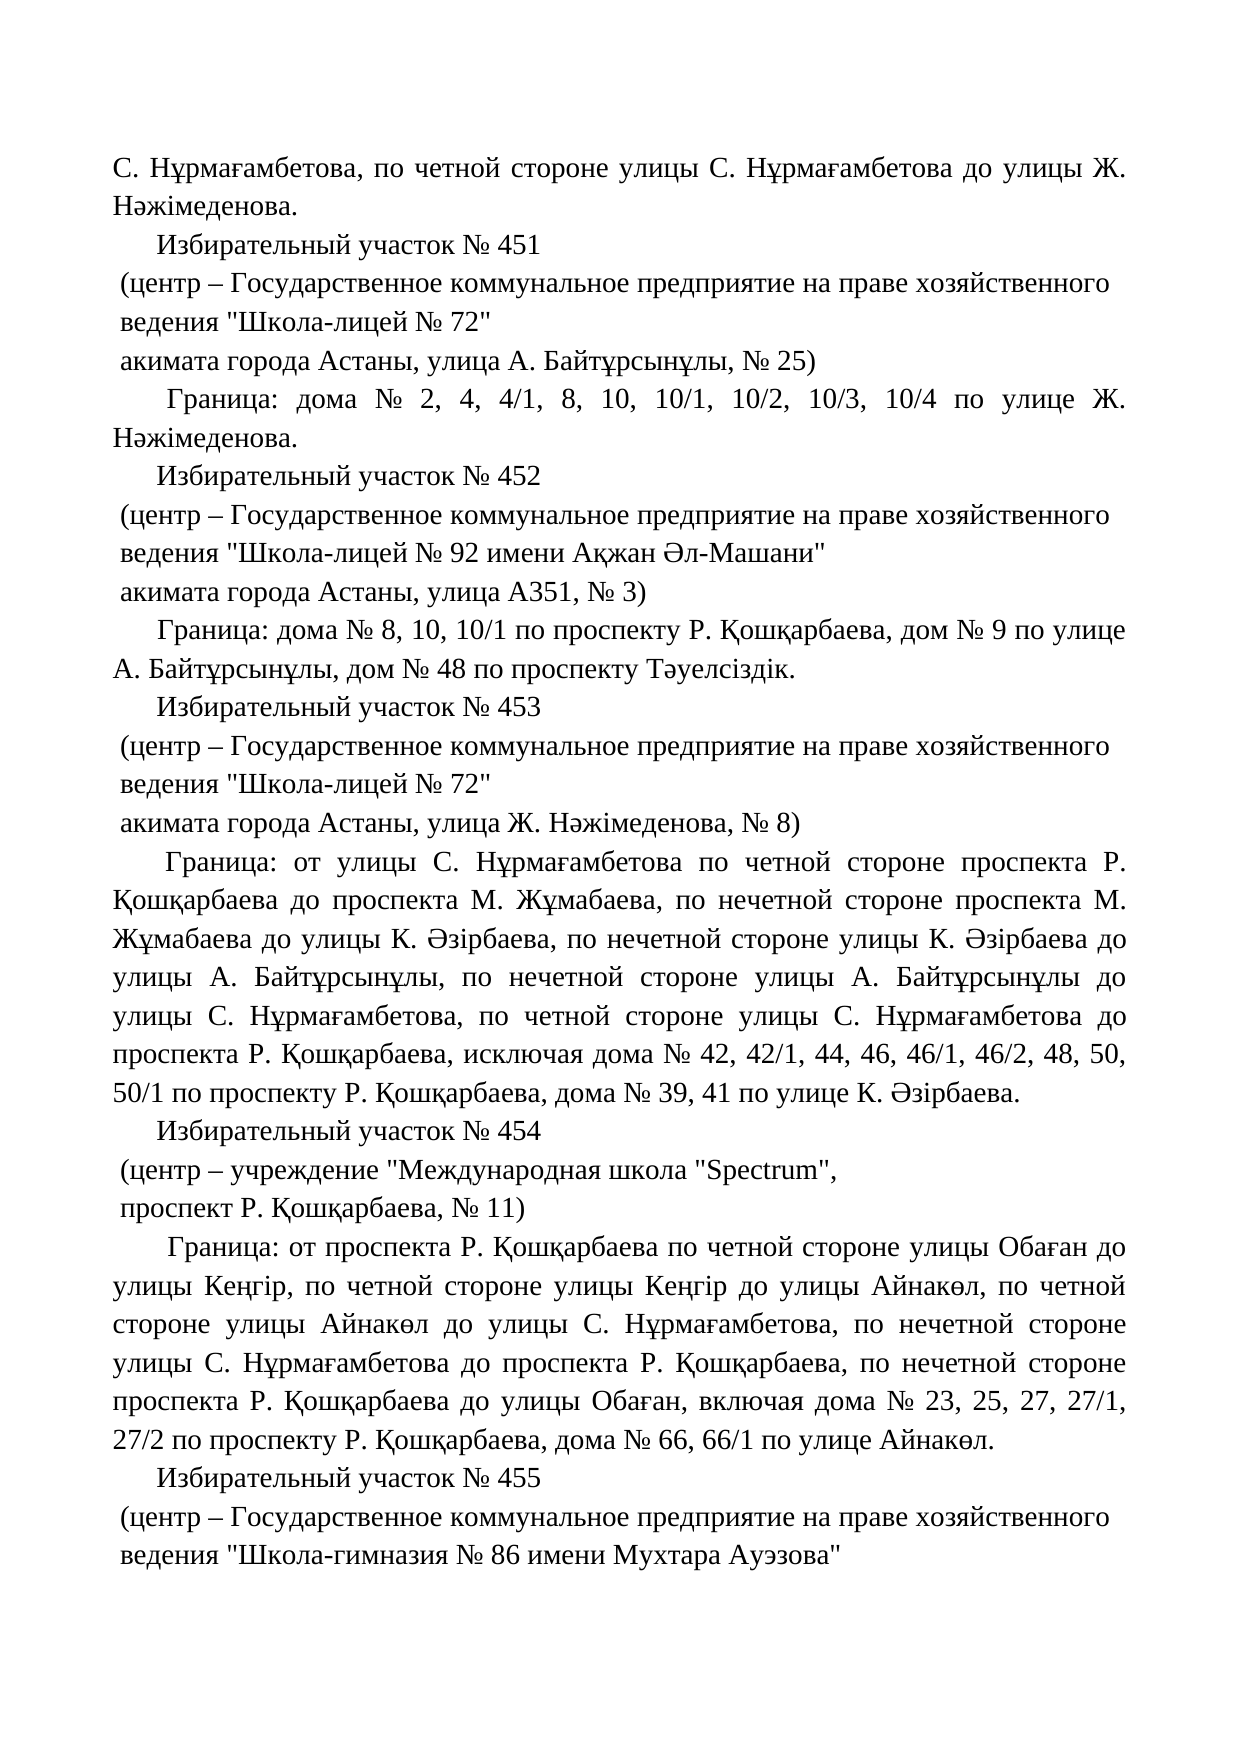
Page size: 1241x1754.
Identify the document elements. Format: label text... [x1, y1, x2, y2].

text (центр – Государственное коммунальное предприятие на праве хозяйственного [112, 1499, 1128, 1532]
text Избирательный участок № 454 [112, 1113, 1128, 1147]
text Граница: дома № 2, 4, 4/1, 8, 10, 10/1, 10/2, 10/3, 10/4 по улице Ж. Нәжімеденова. [112, 381, 1128, 453]
text (центр – Государственное коммунальное предприятие на праве хозяйственного [112, 497, 1128, 530]
text (центр – учреждение "Международная школа "Spectrum", [112, 1152, 1128, 1186]
text Избирательный участок № 455 [112, 1460, 1128, 1494]
text ведения "Школа-лицей № 72" [112, 304, 1128, 338]
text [112, 150, 1128, 222]
text Граница: от проспекта Р. Қошқарбаева по четной стороне улицы Обаған до улицы Кеңгір, по четной стороне улицы Кеңгір до улицы Айнакөл, по четной стороне улицы Айнакөл до улицы С. Нұрмағамбетова, по нечетной стороне улицы С. Нұрмағамбетова до проспекта Р. Қошқарбаева, по нечетной стороне проспекта Р. Қошқарбаева до улицы Обаған, включая дома № 23, 25, 27, 27/1, 27/2 по проспекту Р. Қошқарбаева, дома № 66, 66/1 по улице Айнакөл. [112, 1229, 1128, 1455]
text ведения "Школа-гимназия № 86 имени Мухтара Ауэзова" [112, 1537, 1128, 1571]
text Граница: от улицы С. Нұрмағамбетова по четной стороне проспекта Р. Қошқарбаева до проспекта М. Жұмабаева, по нечетной стороне проспекта М. Жұмабаева до улицы К. Әзірбаева, по нечетной стороне улицы К. Әзірбаева до улицы А. Байтұрсынұлы, по нечетной стороне улицы А. Байтұрсынұлы до улицы С. Нұрмағамбетова, по четной стороне улицы С. Нұрмағамбетова до проспекта Р. Қошқарбаева, исключая дома № 42, 42/1, 44, 46, 46/1, 46/2, 48, 50, 50/1 по проспекту Р. Қошқарбаева, дома № 39, 41 по улице К. Әзірбаева. [112, 844, 1128, 1108]
text Избирательный участок № 451 [112, 227, 1128, 261]
text акимата города Астаны, улица Ж. Нәжімеденова, № 8) [112, 805, 1128, 839]
text Избирательный участок № 452 [112, 458, 1128, 492]
text проспект Р. Қошқарбаева, № 11) [112, 1191, 1128, 1224]
text Граница: дома № 8, 10, 10/1 по проспекту Р. Қошқарбаева, дом № 9 по улице А. Байтұрсынұлы, дом № 48 по проспекту Тәуелсіздік. [112, 612, 1128, 684]
text ведения "Школа-лицей № 92 имени Ақжан Әл-Машани" [112, 535, 1128, 569]
text акимата города Астаны, улица А351, № 3) [112, 574, 1128, 607]
text ведения "Школа-лицей № 72" [112, 767, 1128, 800]
text (центр – Государственное коммунальное предприятие на праве хозяйственного [112, 728, 1128, 762]
text Избирательный участок № 453 [112, 689, 1128, 723]
text акимата города Астаны, улица А. Байтұрсынұлы, № 25) [112, 343, 1128, 376]
text (центр – Государственное коммунальное предприятие на праве хозяйственного [112, 266, 1128, 299]
